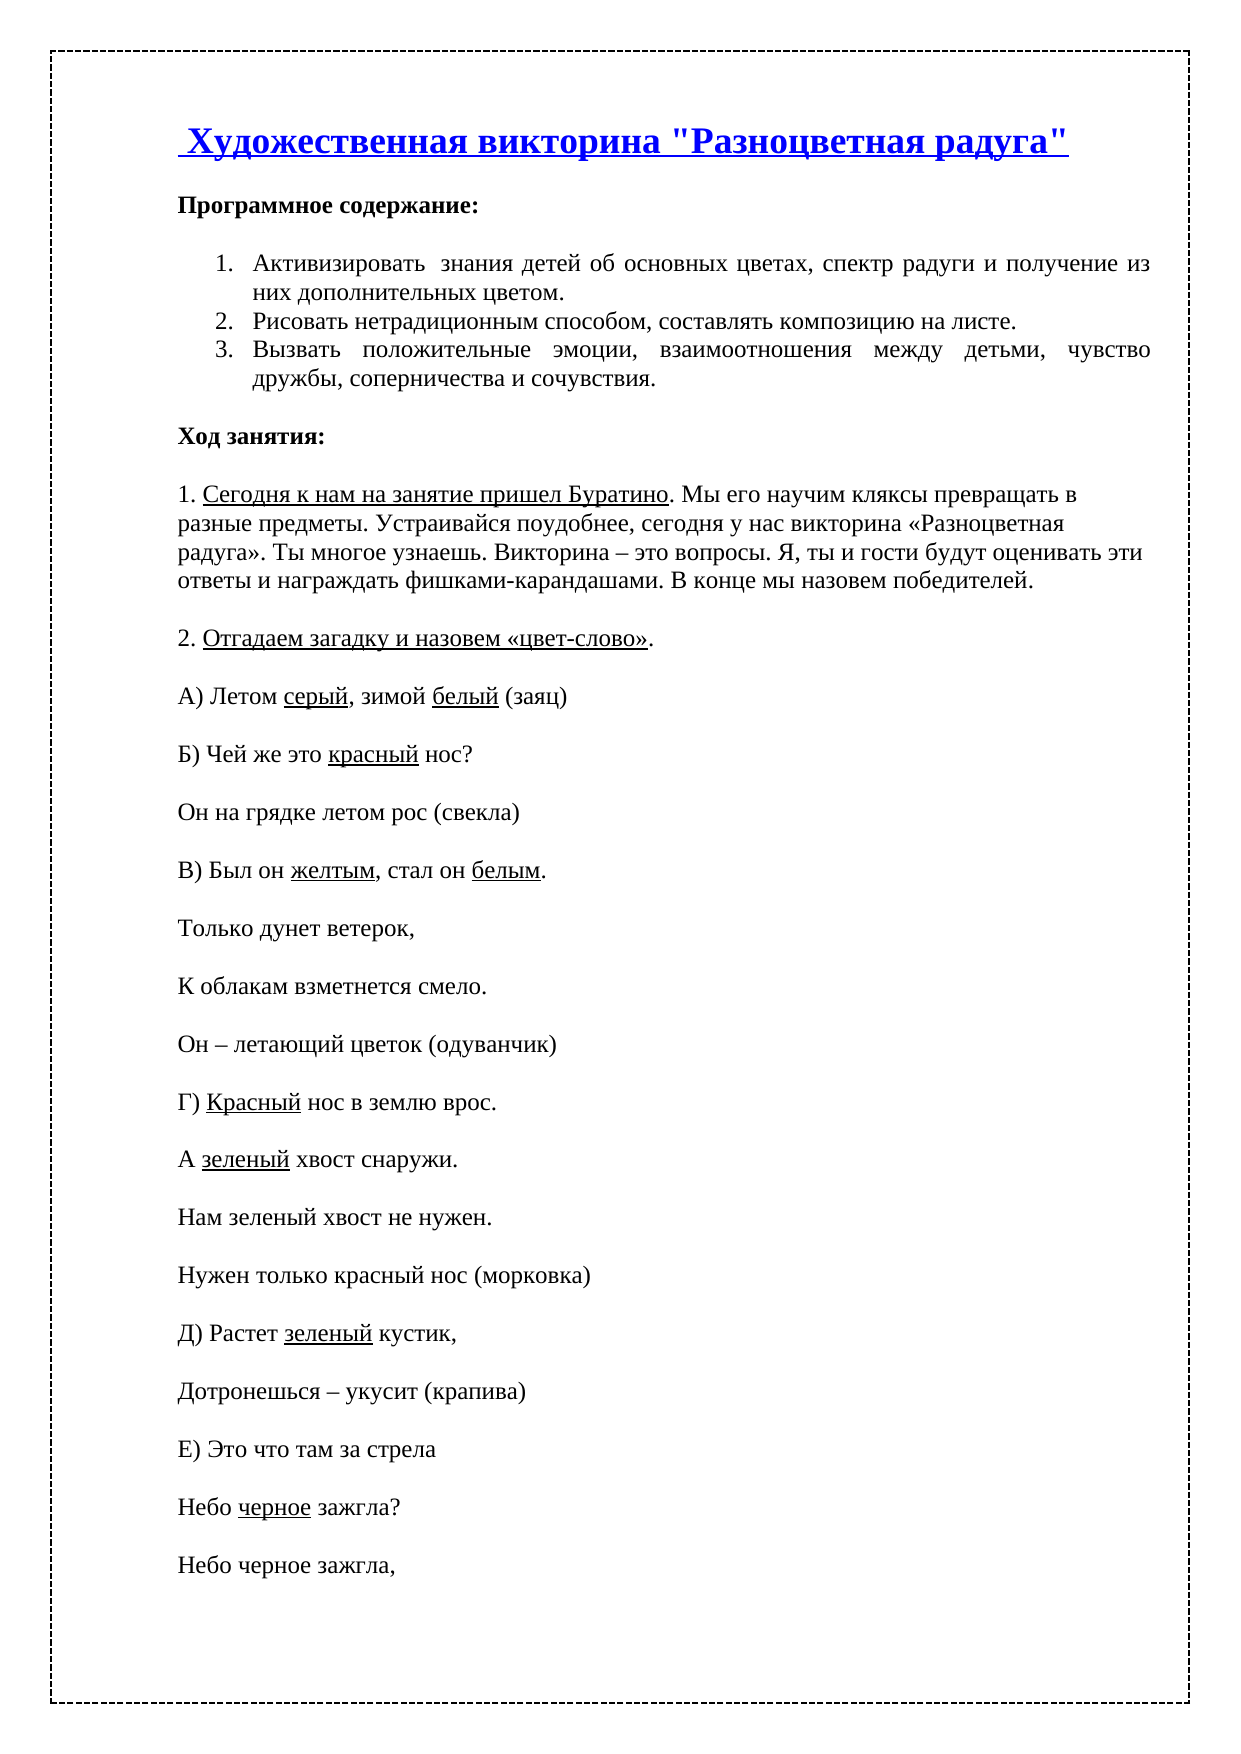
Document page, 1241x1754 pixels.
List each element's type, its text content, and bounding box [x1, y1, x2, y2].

text Дотронешься – укусит (крапива) [177, 1376, 1152, 1405]
text Д) Растет зеленый кустик, [177, 1318, 1152, 1347]
text Нам зеленый хвост не нужен. [177, 1202, 1152, 1231]
text Нужен только красный нос (морковка) [177, 1260, 1152, 1289]
list Рисовать нетрадиционным способом, составлять композицию на листе. [215, 306, 1152, 334]
text Программное содержание: [177, 190, 1152, 219]
text Небо черное зажгла? [177, 1492, 1152, 1521]
text А) Летом серый, зимой белый (заяц) [177, 681, 1152, 710]
text Он на грядке летом рос (свекла) [177, 797, 1152, 826]
text Небо черное зажгла, [177, 1550, 1152, 1579]
text Б) Чей же это красный нос? [177, 739, 1152, 768]
text Ход занятия: [177, 421, 1152, 450]
list Активизировать знания детей об основных цветах, спектр радуги и получение из них дополнительных цветом. [215, 248, 1152, 306]
text Только дунет ветерок, [177, 913, 1152, 942]
text Он – летающий цветок (одуванчик) [177, 1029, 1152, 1057]
text К облакам взметнется смело. [177, 971, 1152, 999]
text 1. Сегодня к нам на занятие пришел Буратино. Мы его научим кляксы превращать в разные предметы. Устраивайся поудобнее, сегодня у нас викторина «Разноцветная радуга». Ты многое узнаешь. Викторина – это вопросы. Я, ты и гости будут оценивать эти ответы и награждать фишками-карандашами. В конце мы назовем победителей. [177, 479, 1152, 594]
text А зеленый хвост снаружи. [177, 1144, 1152, 1173]
text Е) Это что там за стрела [177, 1434, 1152, 1463]
text Художественная викторина "Разноцветная радуга" [177, 118, 1152, 161]
text 2. Отгадаем загадку и назовем «цвет-слово». [177, 623, 1152, 652]
text В) Был он желтым, стал он белым. [177, 855, 1152, 884]
text Г) Красный нос в землю врос. [177, 1087, 1152, 1115]
list Вызвать положительные эмоции, взаимоотношения между детьми, чувство дружбы, соперничества и сочувствия. [215, 334, 1152, 392]
